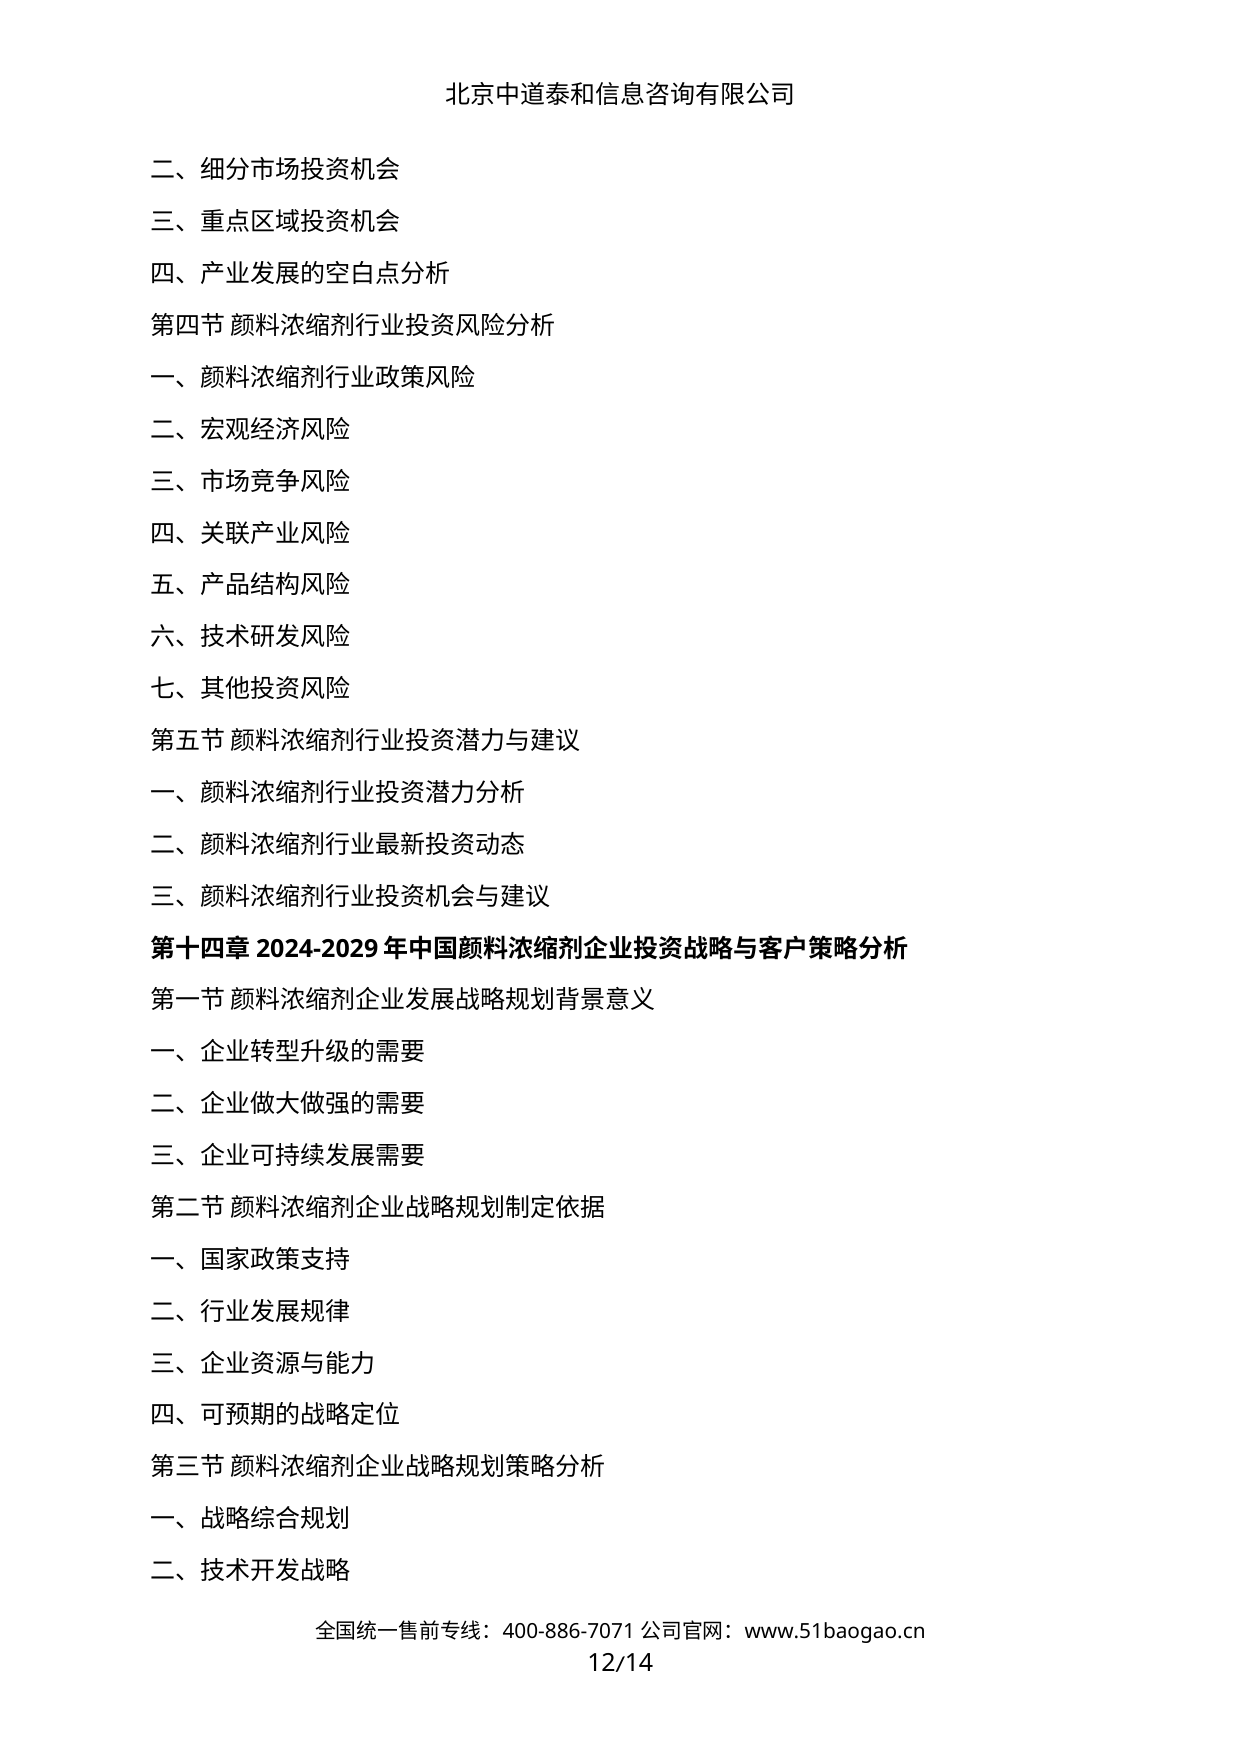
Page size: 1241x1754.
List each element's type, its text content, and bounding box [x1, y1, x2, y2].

text 三、重点区域投资机会 [150, 202, 1090, 238]
text 一、国家政策支持 [150, 1239, 1090, 1276]
text 二、细分市场投资机会 [150, 150, 1090, 186]
text 第十四章 2024-2029年中国颜料浓缩剂企业投资战略与客户策略分析 [150, 928, 1090, 964]
text 三、颜料浓缩剂行业投资机会与建议 [150, 876, 1090, 912]
text 二、技术开发战略 [150, 1551, 1090, 1587]
text 第五节 颜料浓缩剂行业投资潜力与建议 [150, 721, 1090, 757]
text 二、颜料浓缩剂行业最新投资动态 [150, 824, 1090, 861]
text 一、颜料浓缩剂行业投资潜力分析 [150, 772, 1090, 809]
text 五、产品结构风险 [150, 565, 1090, 601]
text 四、关联产业风险 [150, 513, 1090, 549]
text 四、可预期的战略定位 [150, 1395, 1090, 1431]
text 六、技术研发风险 [150, 617, 1090, 653]
text 第一节 颜料浓缩剂企业发展战略规划背景意义 [150, 980, 1090, 1016]
text 一、企业转型升级的需要 [150, 1032, 1090, 1068]
text 三、企业可持续发展需要 [150, 1136, 1090, 1172]
text 第四节 颜料浓缩剂行业投资风险分析 [150, 306, 1090, 342]
text 三、企业资源与能力 [150, 1343, 1090, 1379]
text 三、市场竞争风险 [150, 461, 1090, 497]
text 二、行业发展规律 [150, 1291, 1090, 1327]
text 一、战略综合规划 [150, 1499, 1090, 1535]
text 二、企业做大做强的需要 [150, 1084, 1090, 1120]
text 第二节 颜料浓缩剂企业战略规划制定依据 [150, 1187, 1090, 1224]
text 四、产业发展的空白点分析 [150, 254, 1090, 290]
text 第三节 颜料浓缩剂企业战略规划策略分析 [150, 1447, 1090, 1483]
text 二、宏观经济风险 [150, 409, 1090, 446]
text 七、其他投资风险 [150, 669, 1090, 705]
text 一、颜料浓缩剂行业政策风险 [150, 357, 1090, 394]
